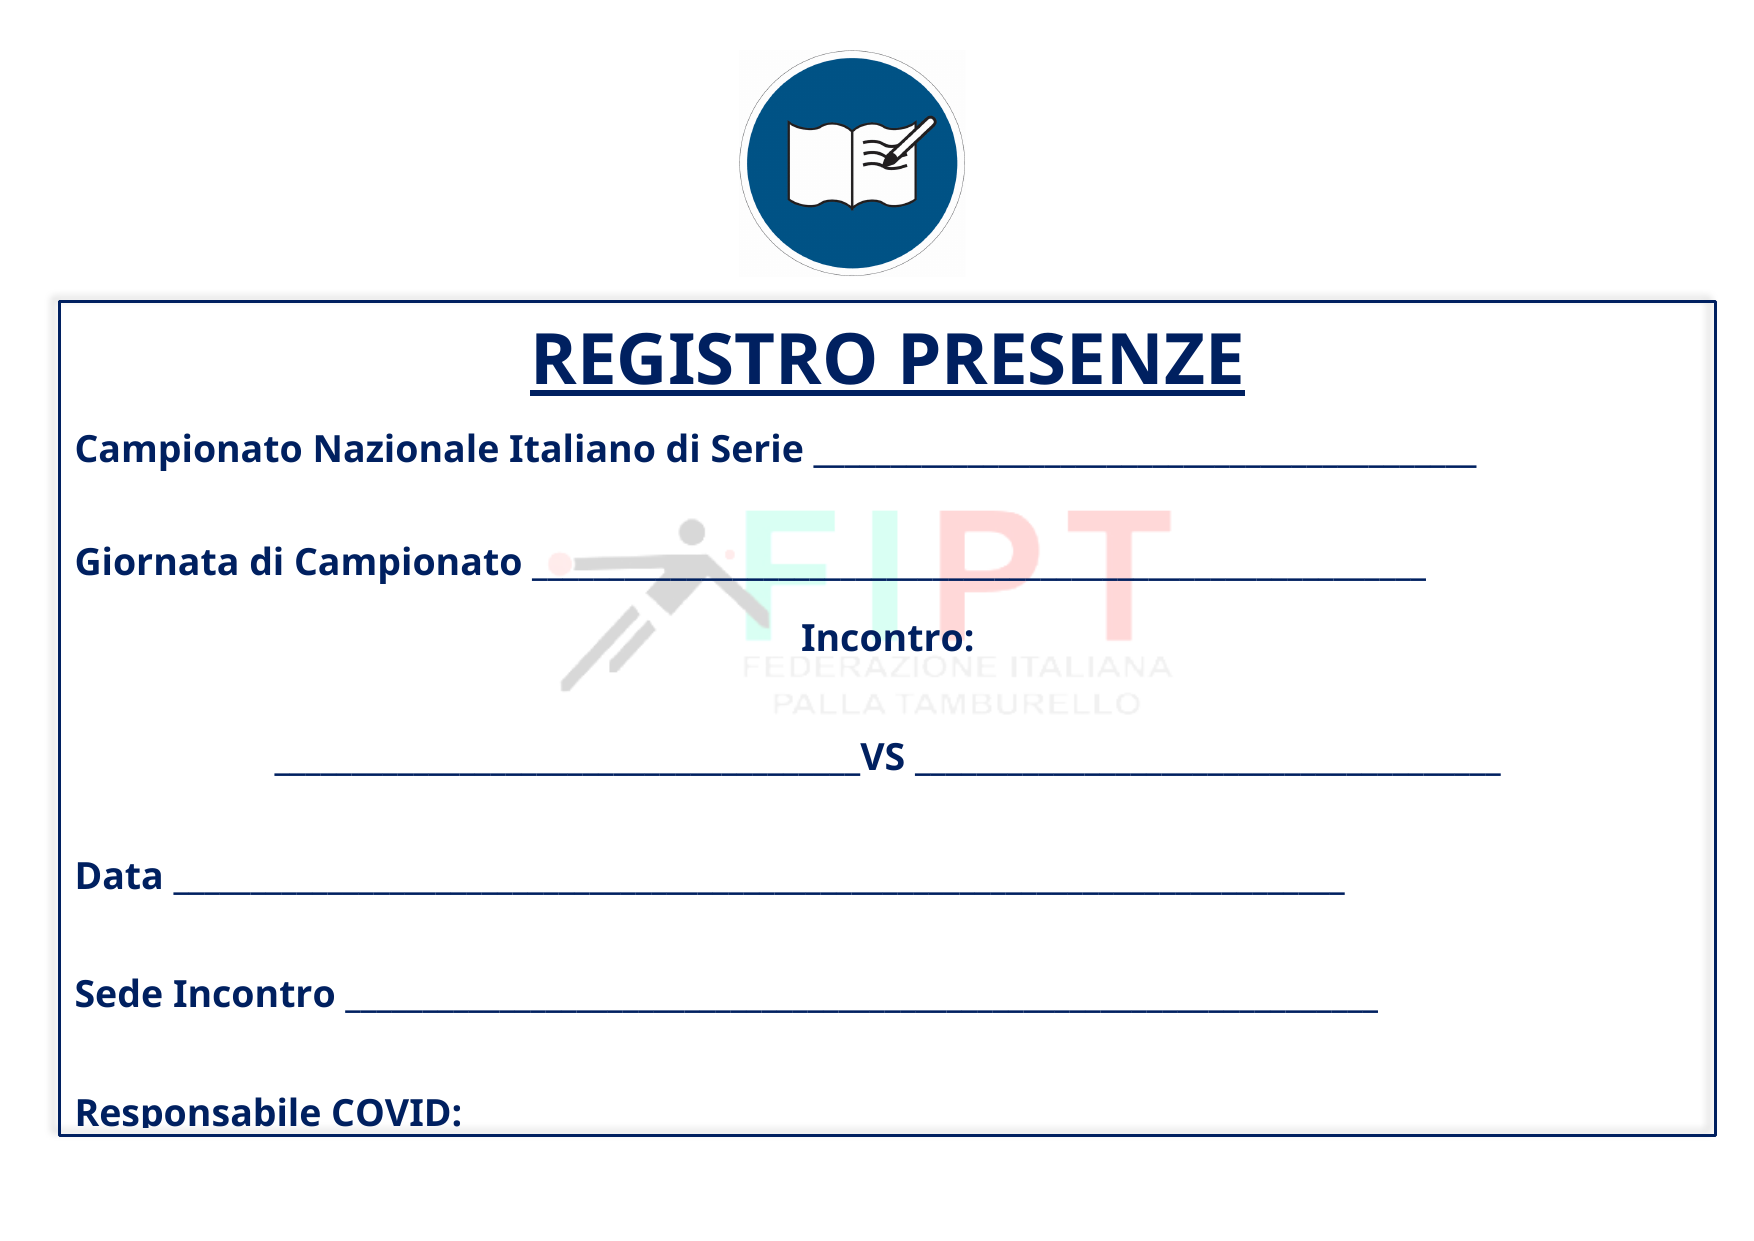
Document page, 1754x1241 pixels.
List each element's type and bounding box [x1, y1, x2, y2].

picture [738, 50, 966, 277]
